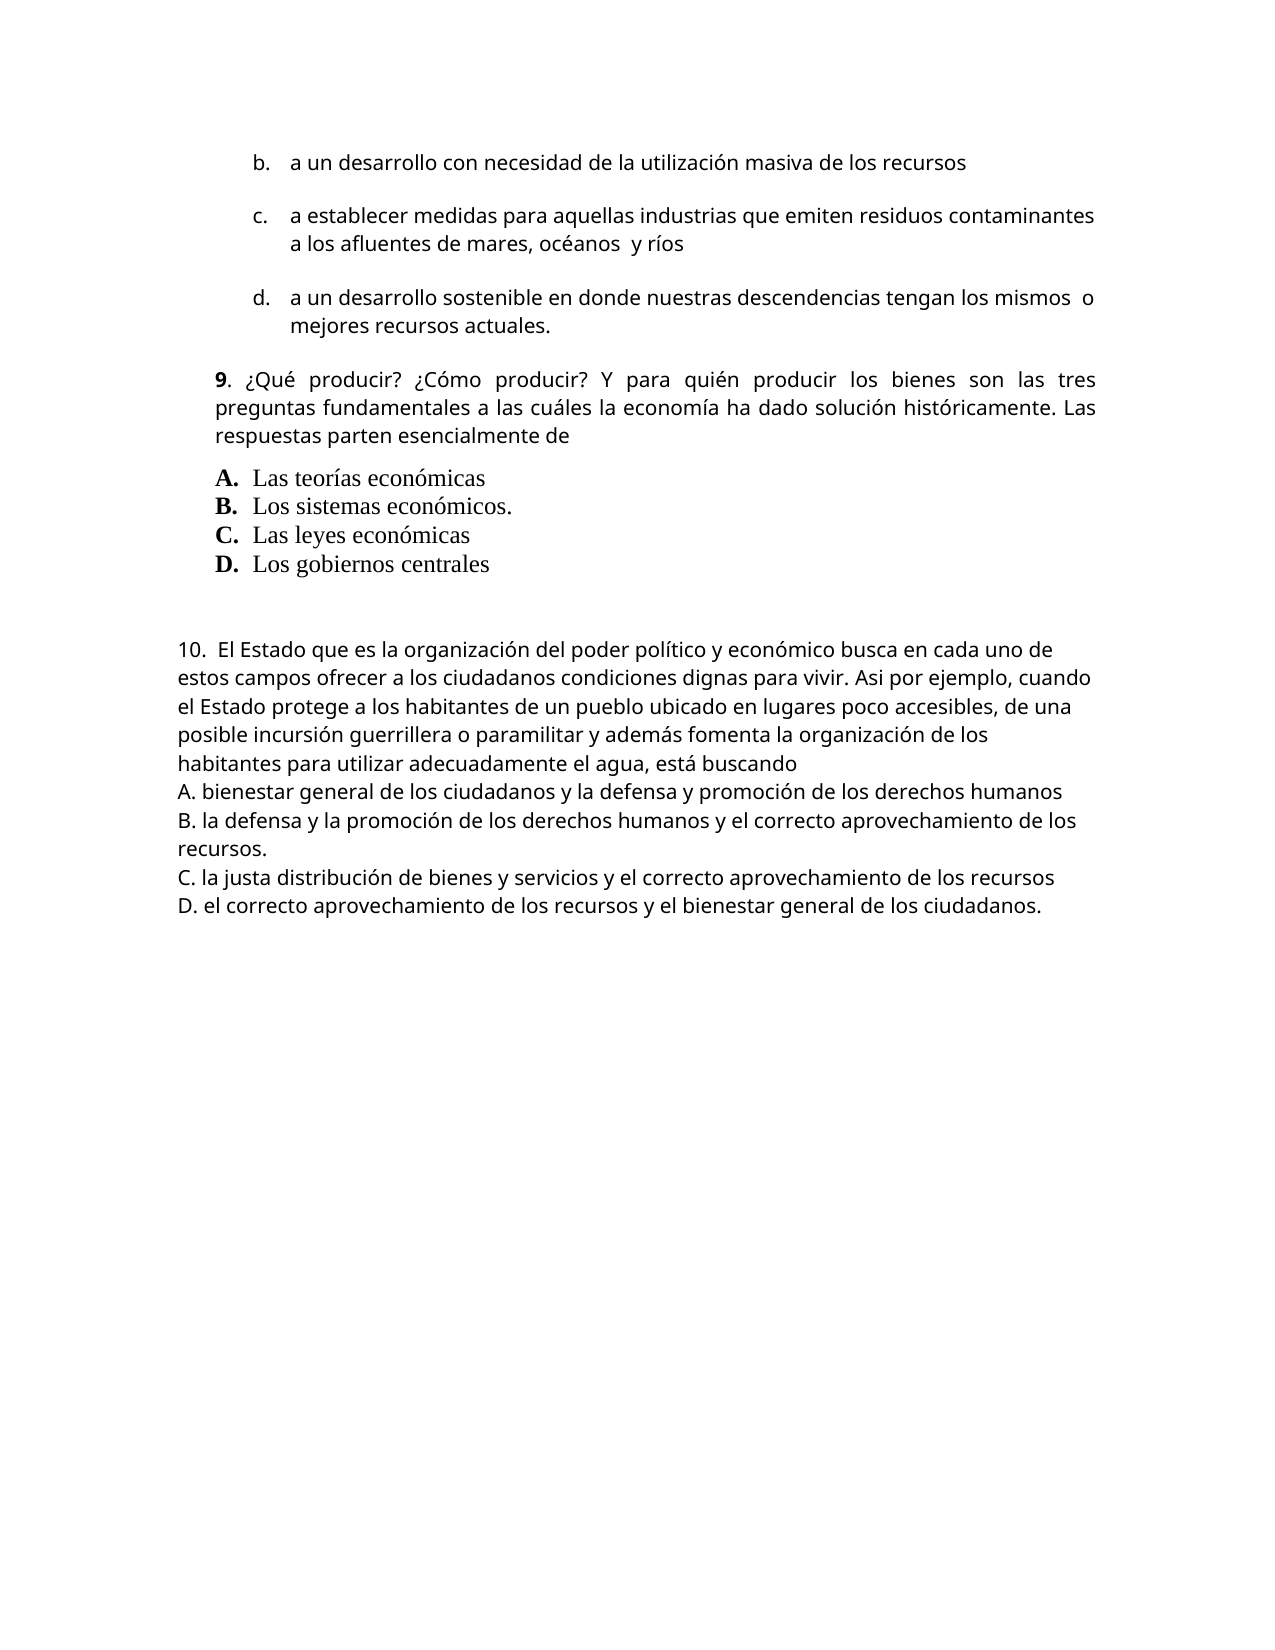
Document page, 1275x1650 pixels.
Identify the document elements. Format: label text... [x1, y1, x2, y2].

text B. la defensa y la promoción de los derechos humanos y el correcto aprovechamiento de los recursos. [177, 806, 1098, 863]
list a establecer medidas para aquellas industrias que emiten residuos contaminantes a los afluentes de mares, océanos y ríos [252, 201, 1098, 258]
list Los sistemas económicos. [215, 491, 1098, 520]
text C. la justa distribución de bienes y servicios y el correcto aprovechamiento de los recursos [177, 863, 1098, 891]
list Los gobiernos centrales [215, 549, 1098, 578]
list 9. ¿Qué producir? ¿Cómo producir? Y para quién producir los bienes son las tres preguntas fundamentales a las cuáles la economía ha dado solución históricamente. Las respuestas parten esencialmente de [215, 365, 1098, 450]
text A. bienestar general de los ciudadanos y la defensa y promoción de los derechos humanos [177, 777, 1098, 806]
list Las teorías económicas [215, 463, 1098, 491]
list a un desarrollo sostenible en donde nuestras descendencias tengan los mismos o mejores recursos actuales. [252, 283, 1098, 340]
text 10. El Estado que es la organización del poder político y económico busca en cada uno de estos campos ofrecer a los ciudadanos condiciones dignas para vivir. Asi por ejemplo, cuando el Estado protege a los habitantes de un pueblo ubicado en lugares poco accesibles, de una posible incursión guerrillera o paramilitar y además fomenta la organización de los habitantes para utilizar adecuadamente el agua, está buscando [177, 635, 1098, 777]
list a un desarrollo con necesidad de la utilización masiva de los recursos [252, 148, 1098, 176]
list Las leyes económicas [215, 520, 1098, 549]
text D. el correcto aprovechamiento de los recursos y el bienestar general de los ciudadanos. [177, 891, 1098, 919]
